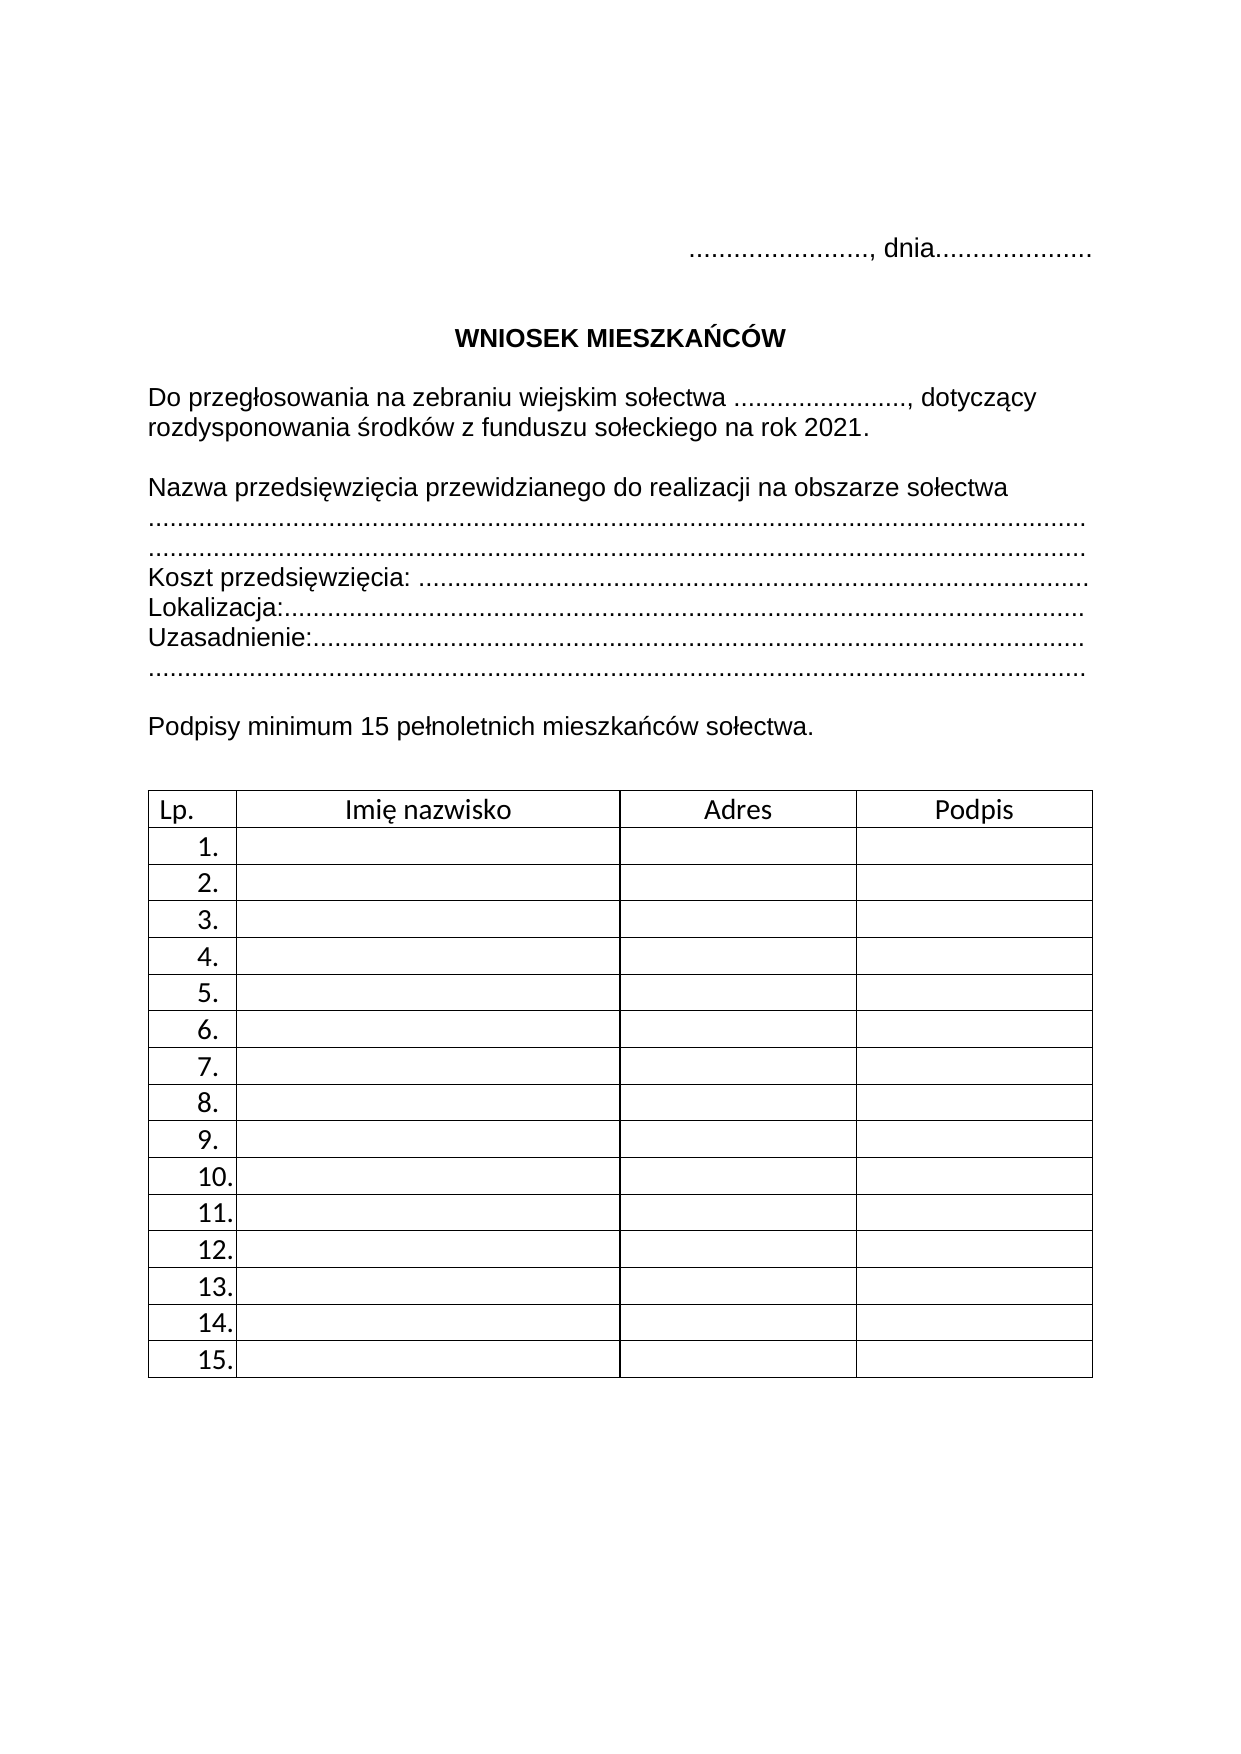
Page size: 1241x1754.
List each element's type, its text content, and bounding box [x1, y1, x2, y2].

table_cell [857, 865, 1092, 900]
table_cell [149, 828, 236, 863]
table_cell [621, 1085, 856, 1120]
table_cell [237, 828, 619, 863]
table_cell [237, 1121, 619, 1157]
table_cell [237, 1231, 619, 1267]
table_cell [857, 1195, 1092, 1230]
table_cell [621, 865, 856, 900]
table_cell [149, 1231, 236, 1267]
table_cell [857, 1268, 1092, 1303]
table_cell [857, 1341, 1092, 1377]
table_cell [149, 1121, 236, 1157]
table_cell [237, 901, 619, 937]
table_header Podpis [857, 791, 1092, 827]
table_cell [149, 1158, 236, 1193]
text Podpisy minimum 15 pełnoletnich mieszkańców sołectwa. [148, 711, 1093, 741]
table_cell [621, 1048, 856, 1083]
table_cell [857, 1121, 1092, 1157]
table_cell [237, 1048, 619, 1083]
table_cell [621, 1231, 856, 1267]
text Nazwa przedsięwzięcia przewidzianego do realizacji na obszarze sołectwa [148, 472, 1093, 502]
table_cell [237, 1268, 619, 1303]
table_cell [857, 975, 1092, 1010]
table_cell [149, 1085, 236, 1120]
text Koszt przedsięwzięcia: ............................................................................................. [148, 562, 1093, 592]
table_cell [149, 1011, 236, 1047]
table_header Lp. [149, 791, 236, 827]
table_cell [621, 1341, 856, 1377]
table_cell [237, 938, 619, 973]
table_cell [149, 865, 236, 900]
text WNIOSEK MIESZKAŃCÓW [148, 323, 1093, 353]
table_cell [237, 1305, 619, 1340]
table_cell [149, 1341, 236, 1377]
table_cell [621, 975, 856, 1010]
table_cell [621, 1195, 856, 1230]
table_cell [857, 1158, 1092, 1193]
table_cell [237, 1195, 619, 1230]
table_cell [149, 1268, 236, 1303]
table_cell [237, 1158, 619, 1193]
table_header Adres [621, 791, 856, 827]
table_cell [149, 938, 236, 973]
table_cell [237, 1341, 619, 1377]
table_cell [621, 938, 856, 973]
table_cell [857, 901, 1092, 937]
text .................................................................................................................................................................................................................................................................... [148, 502, 1093, 562]
table_cell [857, 1305, 1092, 1340]
table_cell [237, 975, 619, 1010]
table_cell [857, 1085, 1092, 1120]
text Uzasadnienie:............................................................................................................................................................................................................................................. [148, 622, 1093, 681]
text ........................, dnia..................... [148, 232, 1093, 263]
table_cell [621, 828, 856, 863]
table_cell [149, 901, 236, 937]
table_cell [621, 1158, 856, 1193]
table_cell [857, 938, 1092, 973]
table_cell [857, 1011, 1092, 1047]
text Lokalizacja:............................................................................................................... [148, 592, 1093, 622]
table_cell [237, 1011, 619, 1047]
table_cell [149, 975, 236, 1010]
table_cell [857, 1231, 1092, 1267]
table_cell [621, 901, 856, 937]
table_cell [621, 1305, 856, 1340]
table_cell [857, 828, 1092, 863]
table_cell [857, 1048, 1092, 1083]
table_cell [149, 1195, 236, 1230]
table_cell [237, 1085, 619, 1120]
table_cell [621, 1121, 856, 1157]
table_cell [621, 1268, 856, 1303]
text Do przegłosowania na zebraniu wiejskim sołectwa ........................, dotyczący rozdysponowania środków z funduszu sołeckiego na rok 2021. [148, 382, 1093, 442]
table_cell [621, 1011, 856, 1047]
table_cell [149, 1305, 236, 1340]
table_cell [149, 1048, 236, 1083]
table_header Imię nazwisko [237, 791, 619, 827]
table_cell [237, 865, 619, 900]
